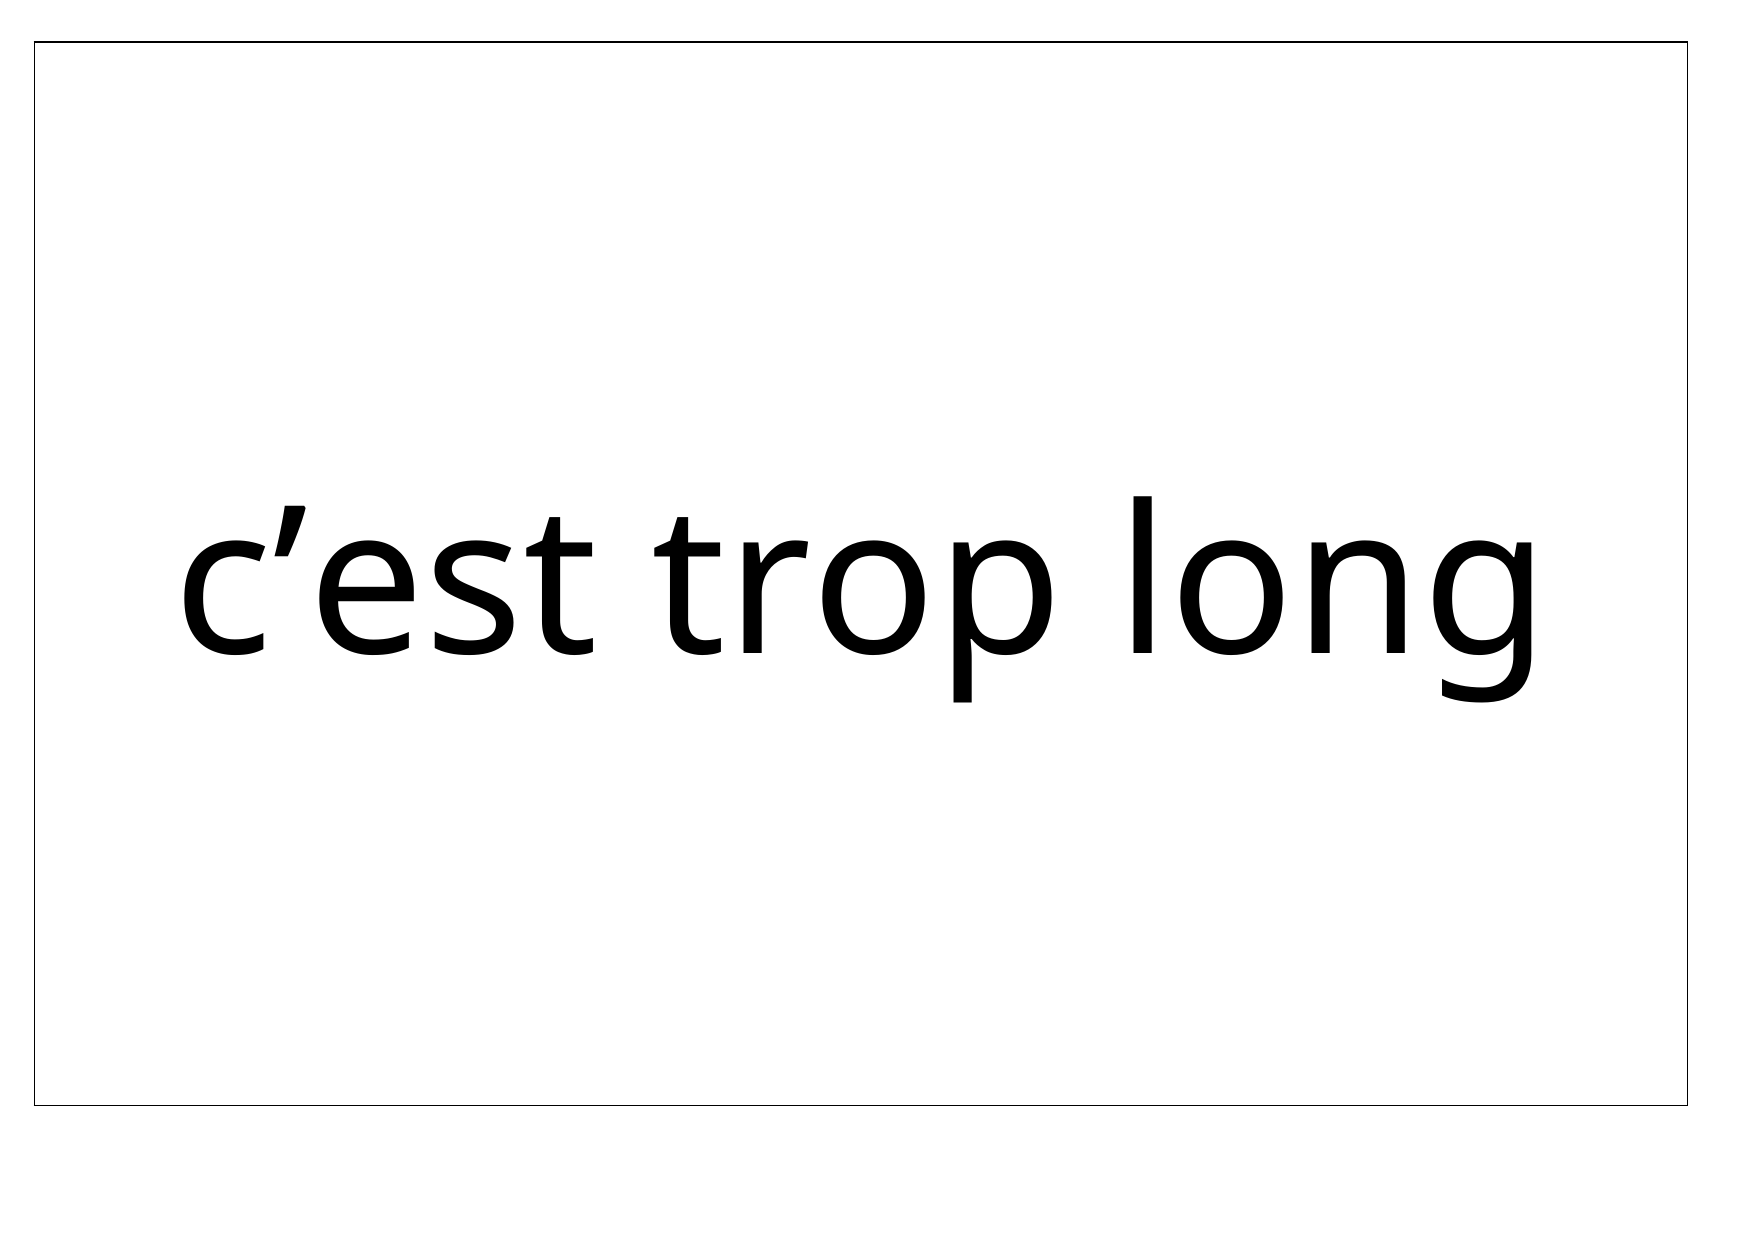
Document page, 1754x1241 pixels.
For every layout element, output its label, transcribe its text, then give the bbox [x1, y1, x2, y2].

table_cell c’est trop long [35, 43, 1687, 1104]
